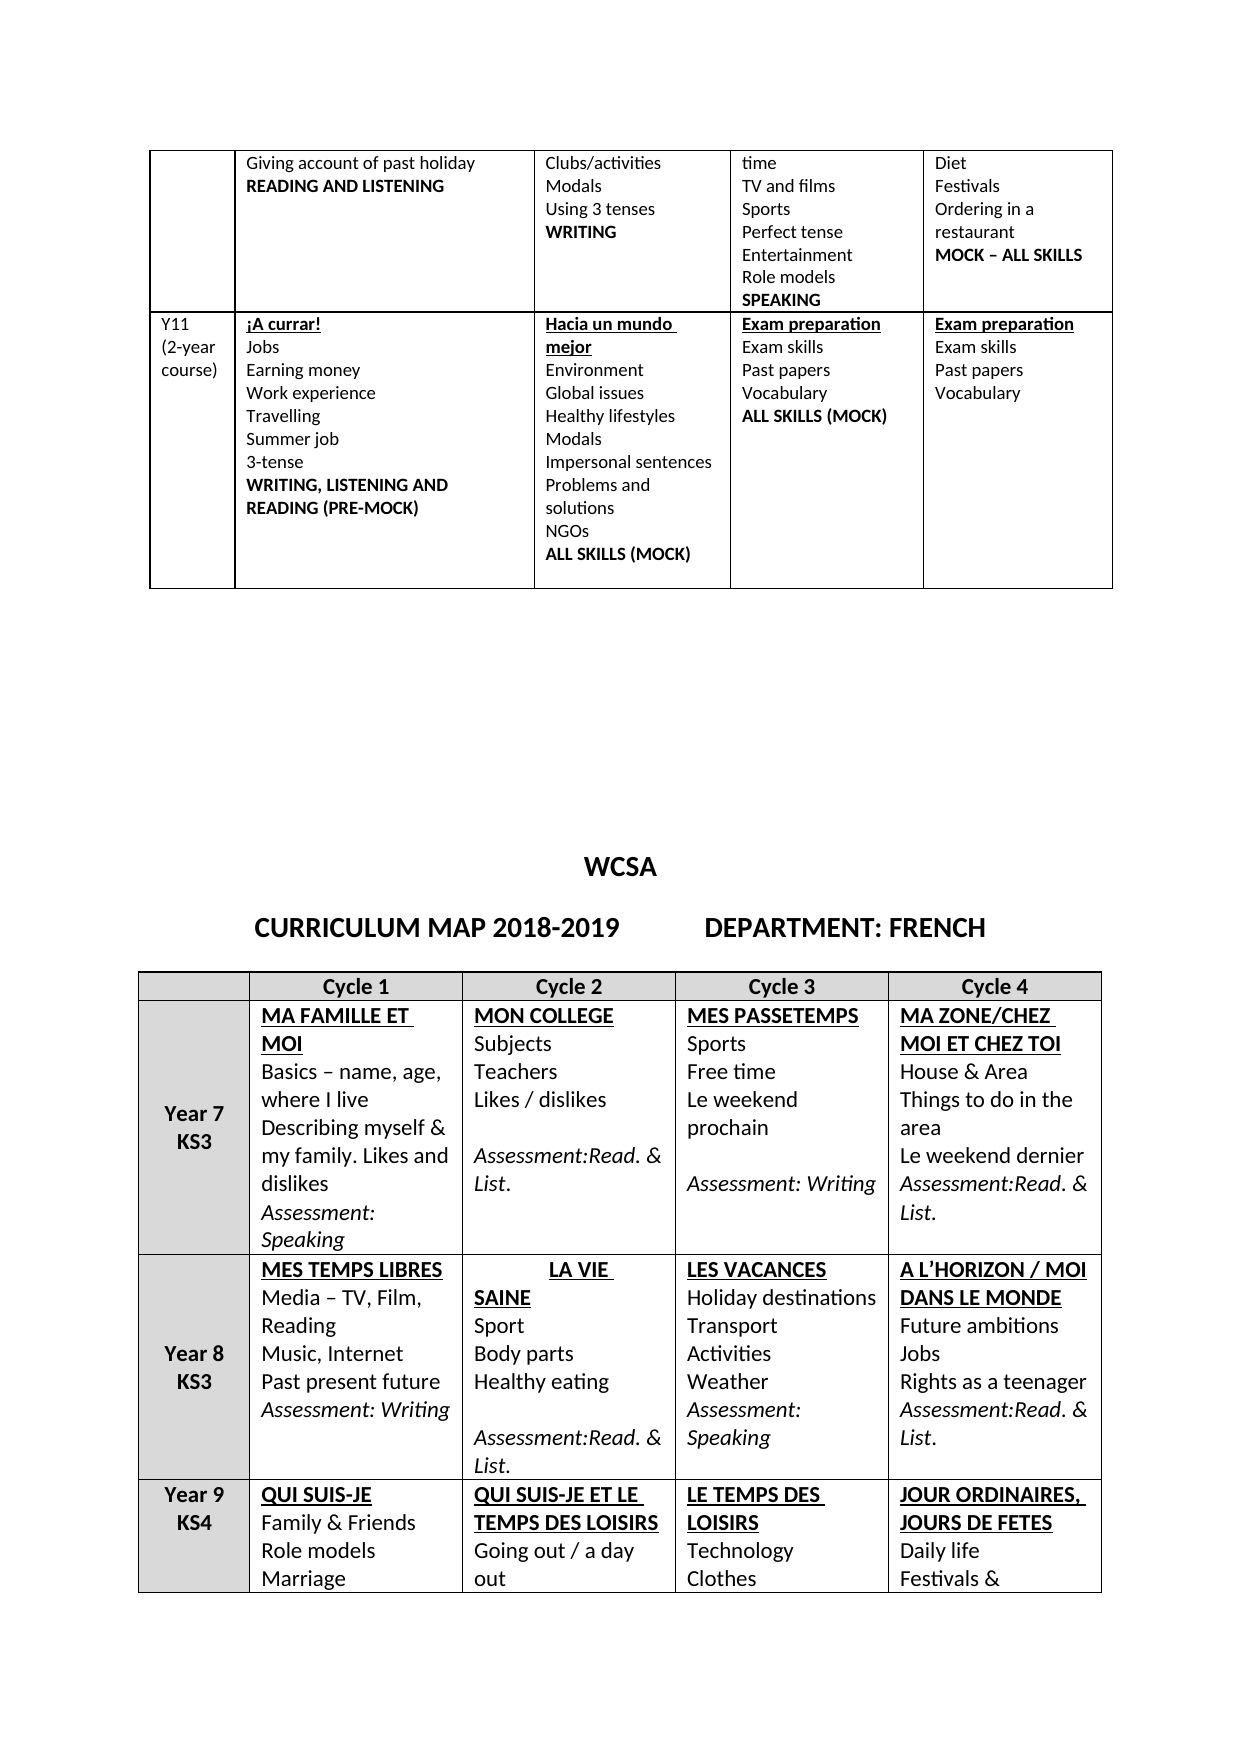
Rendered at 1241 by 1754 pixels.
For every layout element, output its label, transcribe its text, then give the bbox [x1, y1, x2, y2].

table_cell MES PASSETEMPS Sports Free time Le weekend prochain Assessment: Writing [676, 1001, 888, 1254]
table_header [535, 151, 730, 311]
table_cell Exam preparation Exam skills Past papers Vocabulary [924, 313, 1112, 587]
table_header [731, 151, 923, 311]
table_cell Y11 (2-year course) [151, 313, 234, 587]
table_cell Hacia un mundo mejor Environment Global issues Healthy lifestyles Modals Impersonal sentences Problems and solutions NGOs ALL SKILLS (MOCK) [535, 313, 730, 587]
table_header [236, 151, 534, 311]
table_header Cycle 4 [889, 973, 1101, 1000]
table_cell MON COLLEGE Subjects Teachers Likes / dislikes Assessment:Read. & List. [463, 1001, 675, 1254]
table_cell MA ZONE/CHEZ MOI ET CHEZ TOI House & Area Things to do in the area Le weekend dernier Assessment:Read. & List. [889, 1001, 1101, 1254]
text CURRICULUM MAP 2018-2019 DEPARTMENT: FRENCH [150, 909, 1090, 945]
table_cell MA FAMILLE ET MOI Basics – name, age, where I live Describing myself & my family. Likes and dislikes Assessment: Speaking [250, 1001, 462, 1254]
table_header Cycle 1 [250, 973, 462, 1000]
table_cell LA VIE SAINE Sport Body parts Healthy eating Assessment:Read. & List. [463, 1255, 675, 1479]
table_header Cycle 2 [463, 973, 675, 1000]
table_cell ¡A currar! Jobs Earning money Work experience Travelling Summer job 3-tense WRITING, LISTENING AND READING (PRE-MOCK) [236, 313, 534, 587]
table_cell Year 7 KS3 [139, 1001, 249, 1254]
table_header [151, 151, 234, 311]
table_cell Year 8 KS3 [139, 1255, 249, 1479]
table_cell Exam preparation Exam skills Past papers Vocabulary ALL SKILLS (MOCK) [731, 313, 923, 587]
table_cell MES TEMPS LIBRES Media – TV, Film, Reading Music, Internet Past present future Assessment: Writing [250, 1255, 462, 1479]
table_cell Year 9 KS4 [139, 1480, 249, 1592]
table_header Cycle 3 [676, 973, 888, 1000]
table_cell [676, 1480, 888, 1592]
table_cell A L’HORIZON / MOI DANS LE MONDE Future ambitions Jobs Rights as a teenager Assessment:Read. & List. [889, 1255, 1101, 1479]
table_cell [463, 1480, 675, 1592]
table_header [924, 151, 1112, 311]
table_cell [250, 1480, 462, 1592]
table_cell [889, 1480, 1101, 1592]
text WCSA [150, 848, 1090, 883]
table_header [139, 973, 249, 1000]
table_cell LES VACANCES Holiday destinations Transport Activities Weather Assessment: Speaking [676, 1255, 888, 1479]
